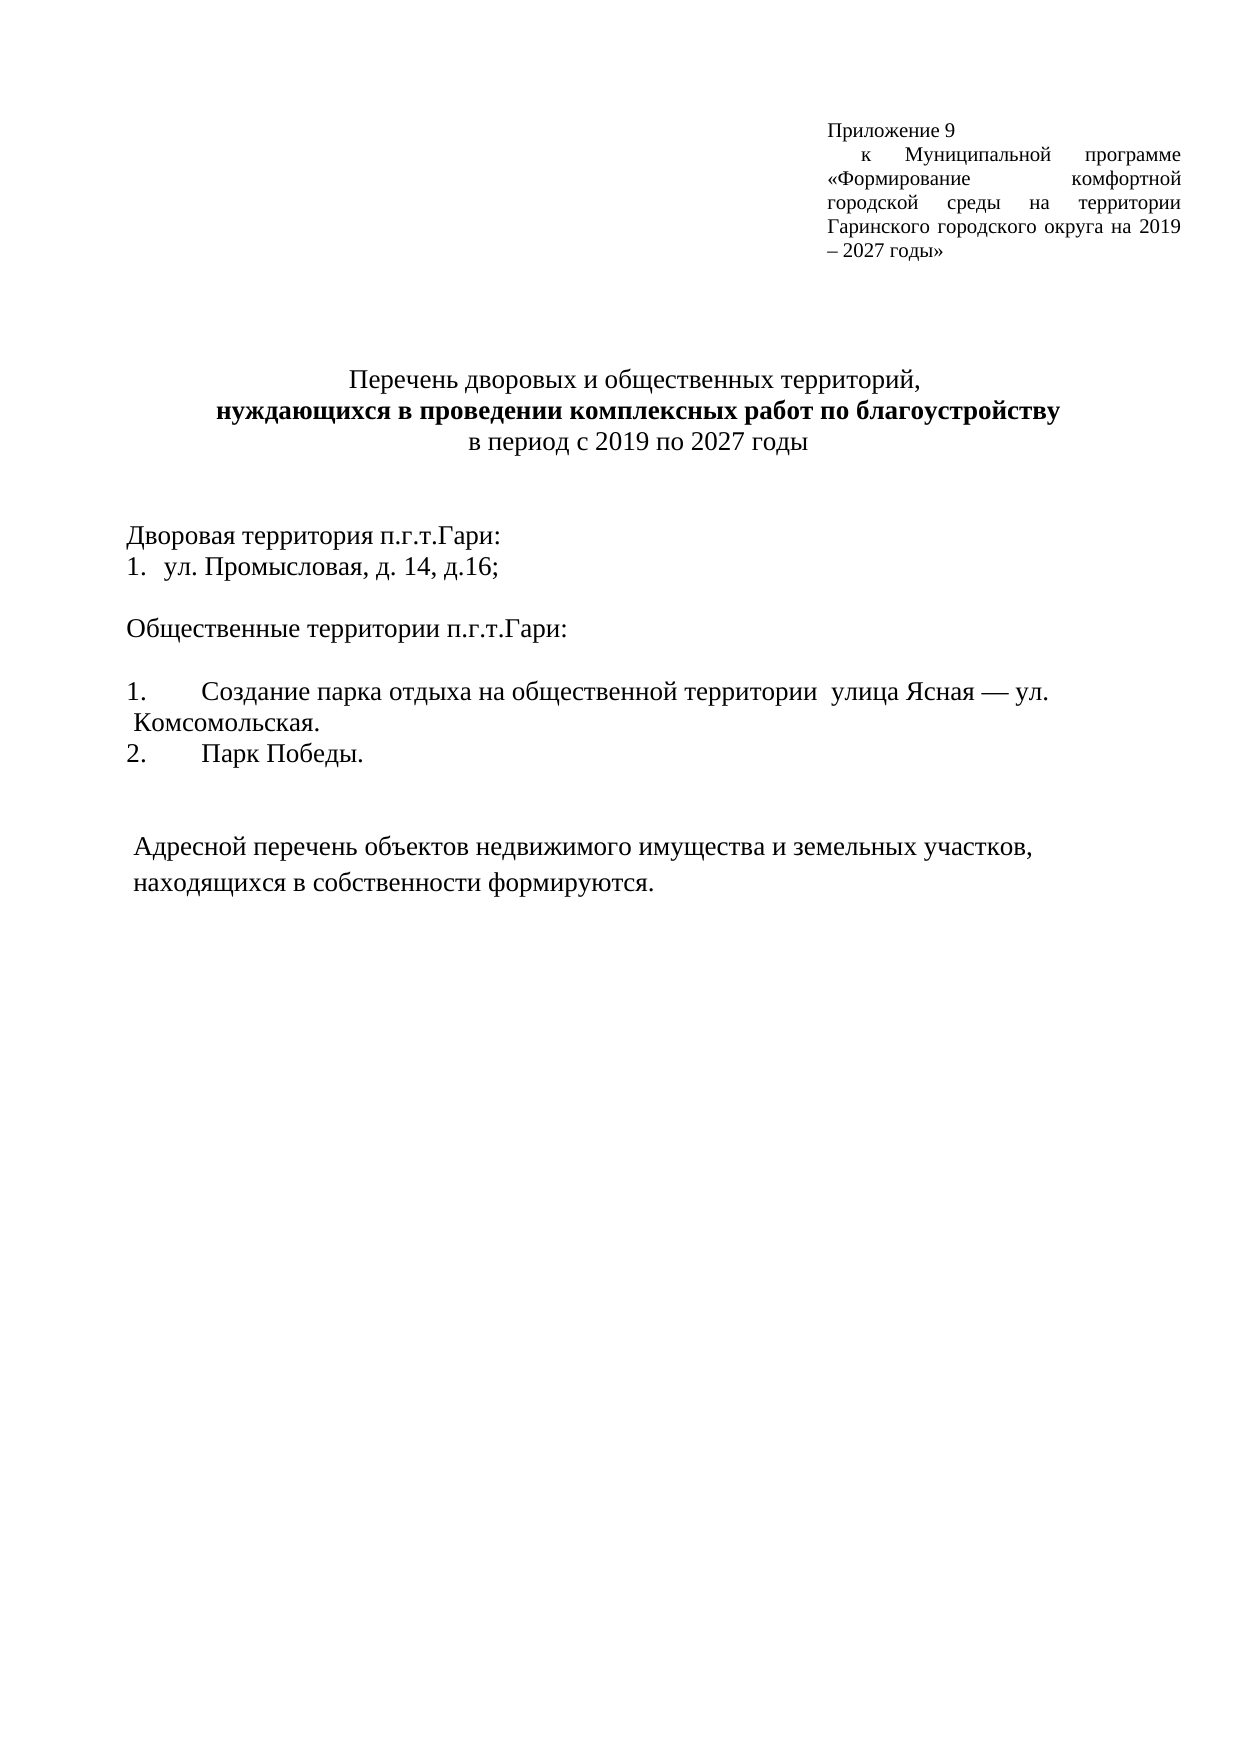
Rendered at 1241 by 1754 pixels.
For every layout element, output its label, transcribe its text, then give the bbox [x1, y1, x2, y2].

text Приложение 9 [827, 118, 1181, 142]
text Дворовая территория п.г.т.Гари: [89, 519, 1181, 550]
text Общественные территории п.г.т.Гари: [126, 612, 1181, 643]
text Перечень дворовых и общественных территорий, [89, 363, 1181, 394]
list ул. Промысловая, д. 14, д.16; [126, 550, 1181, 581]
text Адресной перечень объектов недвижимого имущества и земельных участков, находящихся в собственности формируются. [133, 830, 1181, 897]
list Парк Победы. [126, 737, 1181, 768]
text в период с 2019 по 2027 годы [89, 425, 1181, 457]
list Создание парка отдыха на общественной территории улица Ясная — ул. Комсомольская. [126, 674, 1181, 737]
text нуждающихся в проведении комплексных работ по благоустройству [89, 394, 1181, 425]
text к Муниципальной программе «Формирование комфортной городской среды на территории Гаринского городского округа на 2019 – 2027 годы» [827, 142, 1181, 262]
